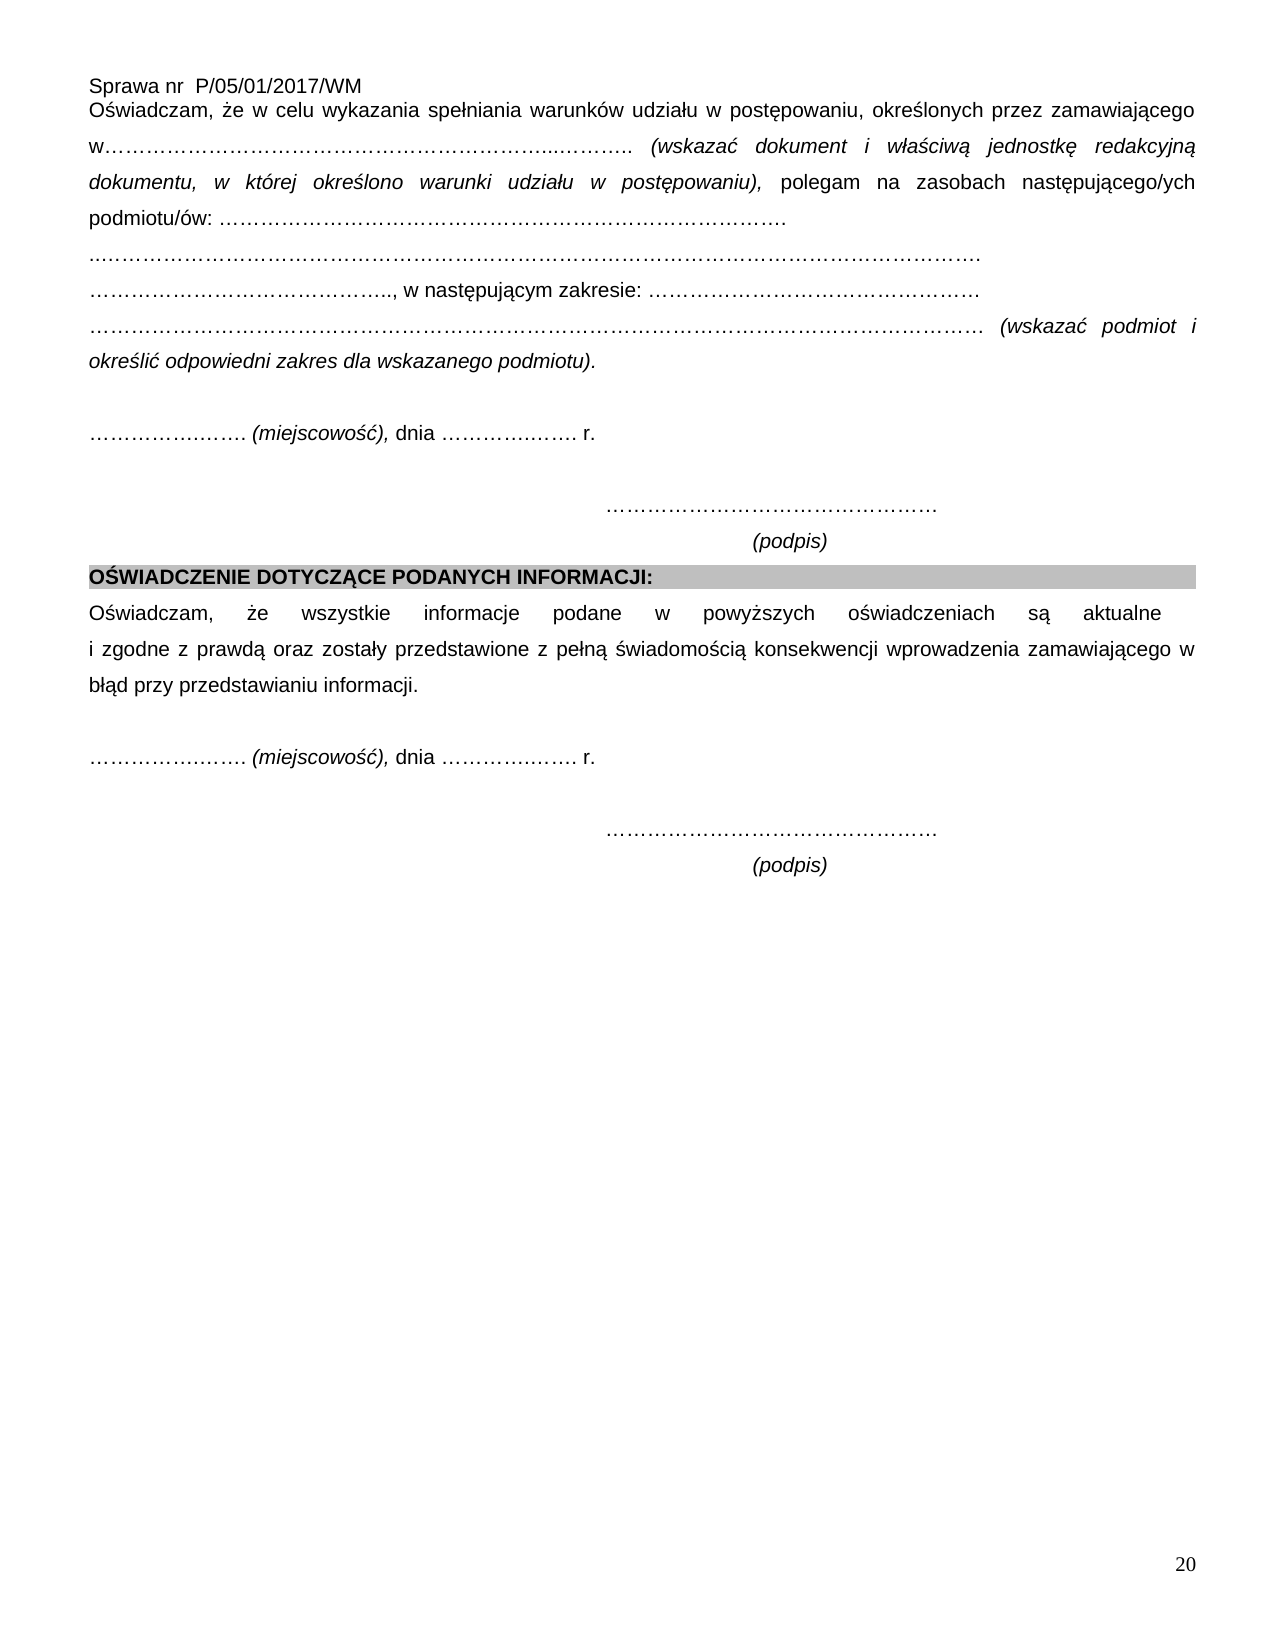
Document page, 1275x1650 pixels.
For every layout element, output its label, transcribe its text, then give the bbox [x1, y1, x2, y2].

text Oświadczam, że w celu wykazania spełniania warunków udziału w postępowaniu, określonych przez zamawiającego w………………………………………………………...……….. (wskazać dokument i właściwą jednostkę redakcyjną dokumentu, w której określono warunki udziału w postępowaniu), polegam na zasobach następującego/ych podmiotu/ów: ………………………………………………………………………. [89, 98, 1196, 229]
text …………….……. (miejscowość), dnia ………….……. r. [89, 745, 1196, 769]
text ………………………………………… [89, 817, 1196, 841]
text ..……………………………………………………………………………………………………………….…………………………………….., w następującym zakresie: ………………………………………… [89, 242, 1196, 301]
text (podpis) [679, 529, 1196, 553]
text ………………………………………………………………………………………………………………… (wskazać podmiot i określić odpowiedni zakres dla wskazanego podmiotu). [89, 313, 1196, 373]
text (podpis) [679, 852, 1196, 876]
text …………….……. (miejscowość), dnia ………….……. r. [89, 421, 1196, 445]
text ………………………………………… [89, 493, 1196, 517]
text Oświadczam, że wszystkie informacje podane w powyższych oświadczeniach są aktualne i zgodne z prawdą oraz zostały przedstawione z pełną świadomością konsekwencji wprowadzenia zamawiającego w błąd przy przedstawianiu informacji. [89, 601, 1196, 697]
text OŚWIADCZENIE DOTYCZĄCE PODANYCH INFORMACJI: [89, 565, 1196, 589]
